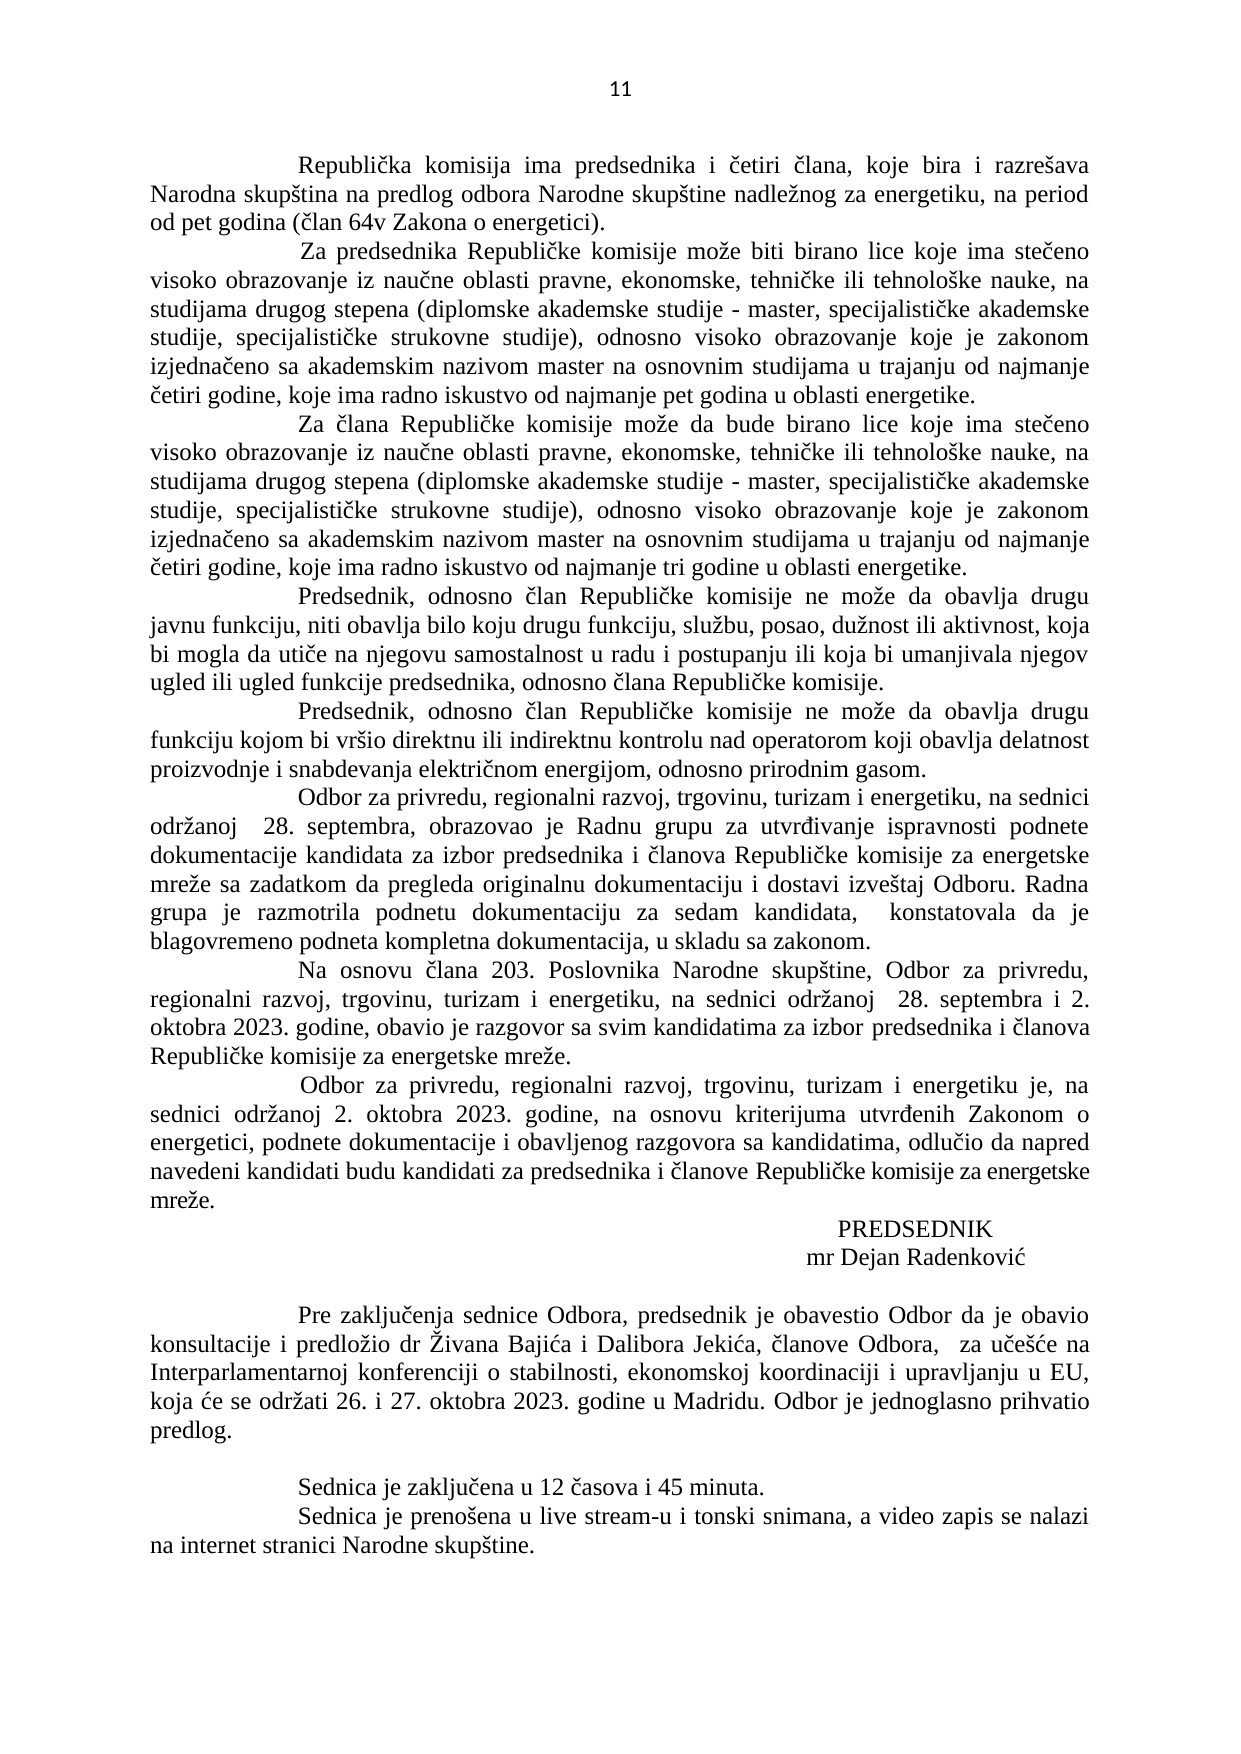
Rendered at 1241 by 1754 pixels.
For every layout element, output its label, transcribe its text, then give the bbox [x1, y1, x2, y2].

text PREDSEDNIK [150, 1214, 1090, 1242]
text Sednica je zaključena u 12 časova i 45 minuta. [150, 1472, 1090, 1501]
text Odbor za privredu, regionalni razvoj, trgovinu, turizam i energetiku, na sednici održanoj 28. septembra, obrazovao je Radnu grupu za utvrđivanje ispravnosti podnete dokumentacije kandidata za izbor predsednika i članova Republičke komisije za energetske mreže sa zadatkom da pregleda originalnu dokumentaciju i dostavi izveštaj Odboru. Radna grupa je razmotrila podnetu dokumentaciju za sedam kandidata, konstatovala da je blagovremeno podneta kompletna dokumentacija, u skladu sa zakonom. [150, 782, 1090, 955]
text Sednica je prenošena u live stream-u i tonski snimana, a video zapis se nalazi na internet stranici Narodne skupštine. [150, 1501, 1090, 1559]
text Predsednik, odnosno član Republičke komisije ne može da obavlja drugu javnu funkciju, niti obavlja bilo koju drugu funkciju, službu, posao, dužnost ili aktivnost, koja bi mogla da utiče na njegovu samostalnost u radu i postupanju ili koja bi umanjivala njegov ugled ili ugled funkcije predsednika, odnosno člana Republičke komisije. [150, 581, 1090, 696]
text Za člana Republičke komisije može da bude birano lice koje ima stečeno visoko obrazovanje iz naučne oblasti pravne, ekonomske, tehničke ili tehnološke nauke, na studijama drugog stepena (diplomske akademske studije - master, specijalističke akademske studije, specijalističke strukovne studije), odnosno visoko obrazovanje koje je zakonom izjednačeno sa akademskim nazivom master na osnovnim studijama u trajanju od najmanje četiri godine, koje ima radno iskustvo od najmanje tri godine u oblasti energetike. [150, 409, 1090, 581]
text Na osnovu člana 203. Poslovnika Narodne skupštine, Odbor za privredu, regionalni razvoj, trgovinu, turizam i energetiku, na sednici održanoj 28. septembra i 2. oktobra 2023. godine, obavio je razgovor sa svim kandidatima za izbor predsednika i članova Republičke komisije za energetske mreže. [150, 955, 1090, 1070]
text Pre zaključenja sednice Odbora, predsednik je obavestio Odbor da je obavio konsultacije i predložio dr Živana Bajića i Dalibora Jekića, članove Odbora, za učešće na Interparlamentarnoj konferenciji o stabilnosti, ekonomskoj koordinaciji i upravljanju u EU, koja će se održati 26. i 27. oktobra 2023. godine u Madridu. Odbor je jednoglasno prihvatio predlog. [150, 1300, 1090, 1444]
text mr Dejan Radenković [150, 1242, 1090, 1271]
text Odbor za privredu, regionalni razvoj, trgovinu, turizam i energetiku je, na sednici održanoj 2. oktobra 2023. godine, na osnovu kriterijuma utvrđenih Zakonom o energetici, podnete dokumentacije i obavljenog razgovora sa kandidatima, odlučio da napred navedeni kandidati budu kandidati za predsednika i članove Republičke komisije za energetske mreže. [150, 1070, 1090, 1214]
text Republička komisija ima predsednika i četiri člana, koje bira i razrešava Narodna skupština na predlog odbora Narodne skupštine nadležnog za energetiku, na period od pet godina (član 64v Zakona o energetici). [150, 150, 1090, 236]
text Predsednik, odnosno član Republičke komisije ne može da obavlja drugu funkciju kojom bi vršio direktnu ili indirektnu kontrolu nad operatorom koji obavlja delatnost proizvodnje i snabdevanja električnom energijom, odnosno prirodnim gasom. [150, 696, 1090, 782]
text Za predsednika Republičke komisije može biti birano lice koje ima stečeno visoko obrazovanje iz naučne oblasti pravne, ekonomske, tehničke ili tehnološke nauke, na studijama drugog stepena (diplomske akademske studije - master, specijalističke akademske studije, specijalističke strukovne studije), odnosno visoko obrazovanje koje je zakonom izjednačeno sa akademskim nazivom master na osnovnim studijama u trajanju od najmanje četiri godine, koje ima radno iskustvo od najmanje pet godina u oblasti energetike. [150, 236, 1090, 409]
